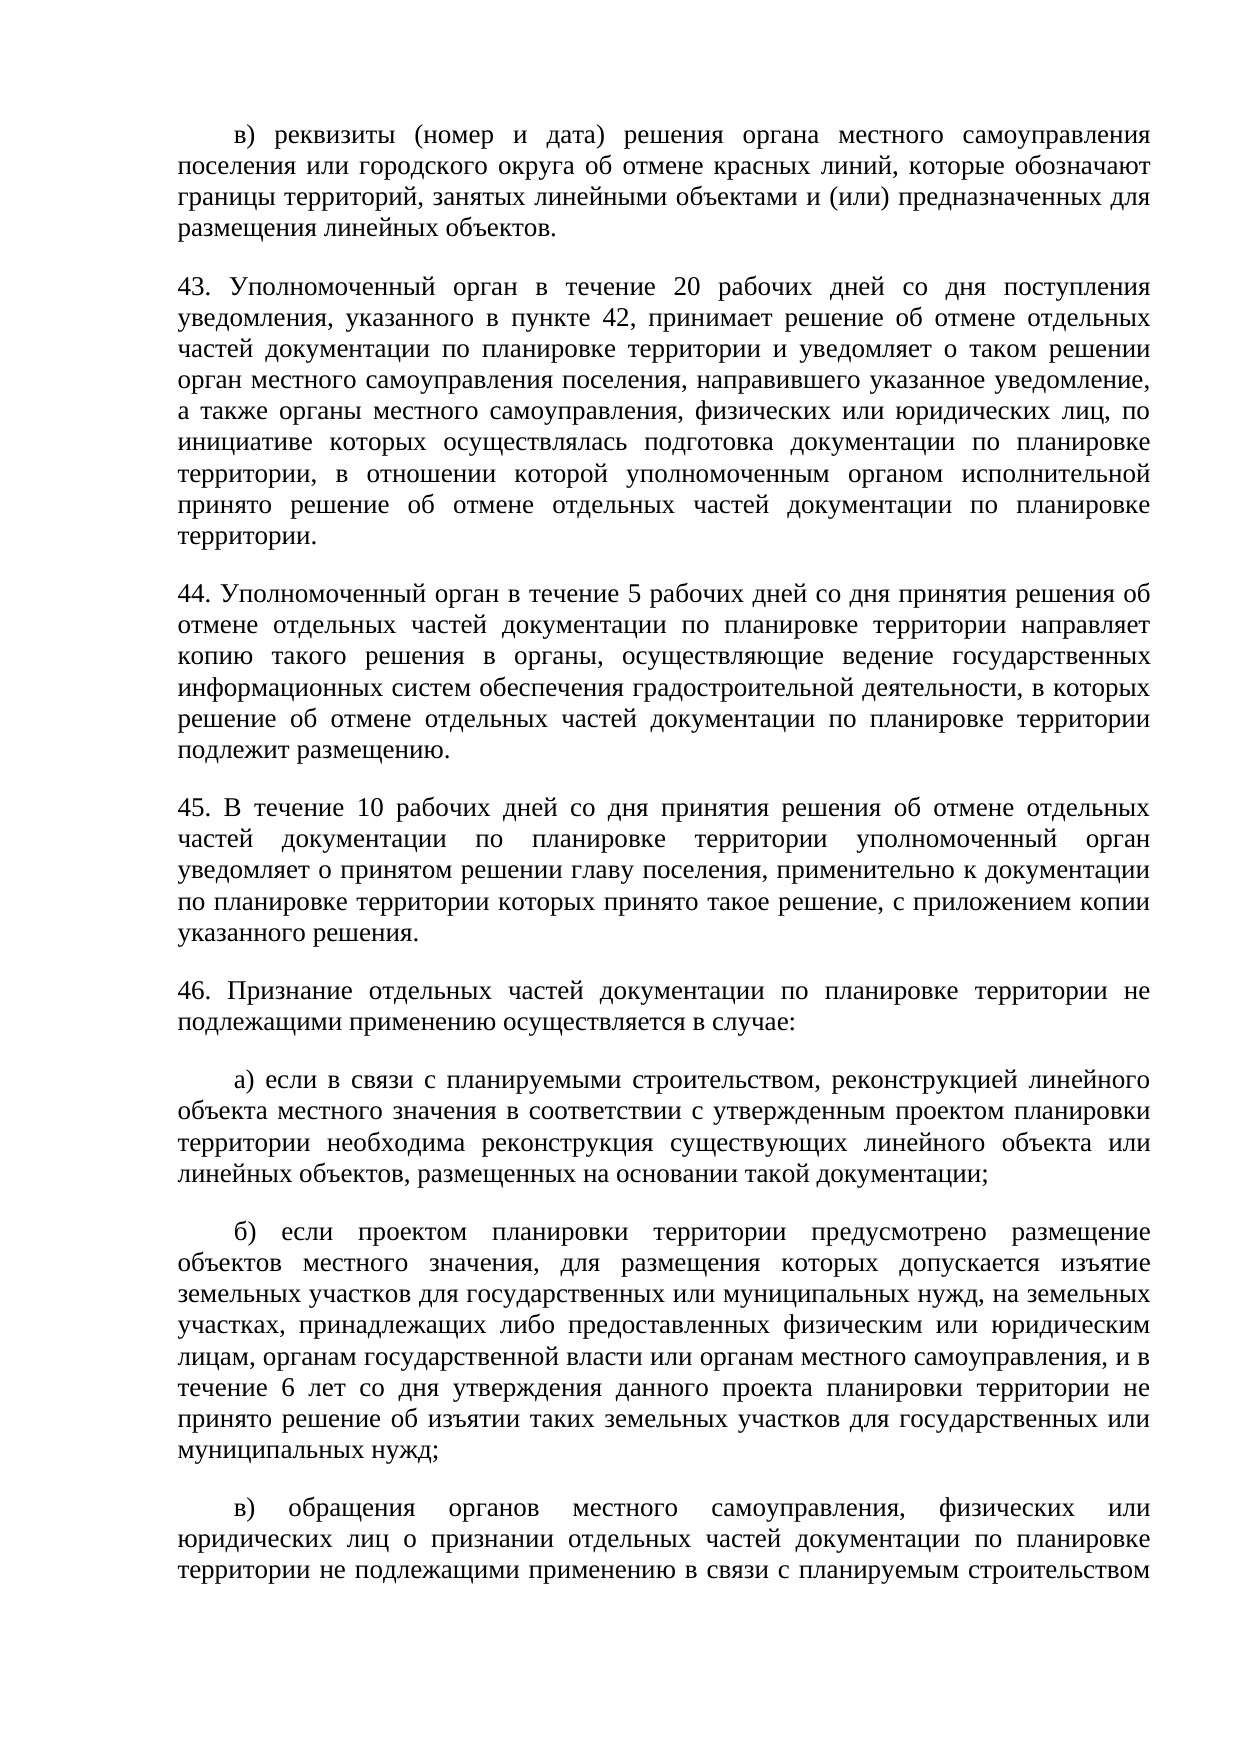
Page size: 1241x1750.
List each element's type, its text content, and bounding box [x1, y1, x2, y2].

text 43. Уполномоченный орган в течение 20 рабочих дней со дня поступления уведомления, указанного в пункте 42, принимает решение об отмене отдельных частей документации по планировке территории и уведомляет о таком решении орган местного самоуправления поселения, направившего указанное уведомление, а также органы местного самоуправления, физических или юридических лиц, по инициативе которых осуществлялась подготовка документации по планировке территории, в отношении которой уполномоченным органом исполнительной принято решение об отмене отдельных частей документации по планировке территории. [177, 270, 1152, 550]
text 46. Признание отдельных частей документации по планировке территории не подлежащими применению осуществляется в случае: [177, 974, 1152, 1036]
text в) реквизиты (номер и дата) решения органа местного самоуправления поселения или городского округа об отмене красных линий, которые обозначают границы территорий, занятых линейными объектами и (или) предназначенных для размещения линейных объектов. [177, 118, 1152, 243]
text 44. Уполномоченный орган в течение 5 рабочих дней со дня принятия решения об отмене отдельных частей документации по планировке территории направляет копию такого решения в органы, осуществляющие ведение государственных информационных систем обеспечения градостроительной деятельности, в которых решение об отмене отдельных частей документации по планировке территории подлежит размещению. [177, 577, 1152, 764]
text б) если проектом планировки территории предусмотрено размещение объектов местного значения, для размещения которых допускается изъятие земельных участков для государственных или муниципальных нужд, на земельных участках, принадлежащих либо предоставленных физическим или юридическим лицам, органам государственной власти или органам местного самоуправления, и в течение 6 лет со дня утверждения данного проекта планировки территории не принято решение об изъятии таких земельных участков для государственных или муниципальных нужд; [177, 1215, 1152, 1464]
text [177, 1491, 1152, 1585]
text а) если в связи с планируемыми строительством, реконструкцией линейного объекта местного значения в соответствии с утвержденным проектом планировки территории необходима реконструкция существующих линейного объекта или линейных объектов, размещенных на основании такой документации; [177, 1063, 1152, 1188]
text 45. В течение 10 рабочих дней со дня принятия решения об отмене отдельных частей документации по планировке территории уполномоченный орган уведомляет о принятом решении главу поселения, применительно к документации по планировке территории которых принято такое решение, с приложением копии указанного решения. [177, 791, 1152, 947]
